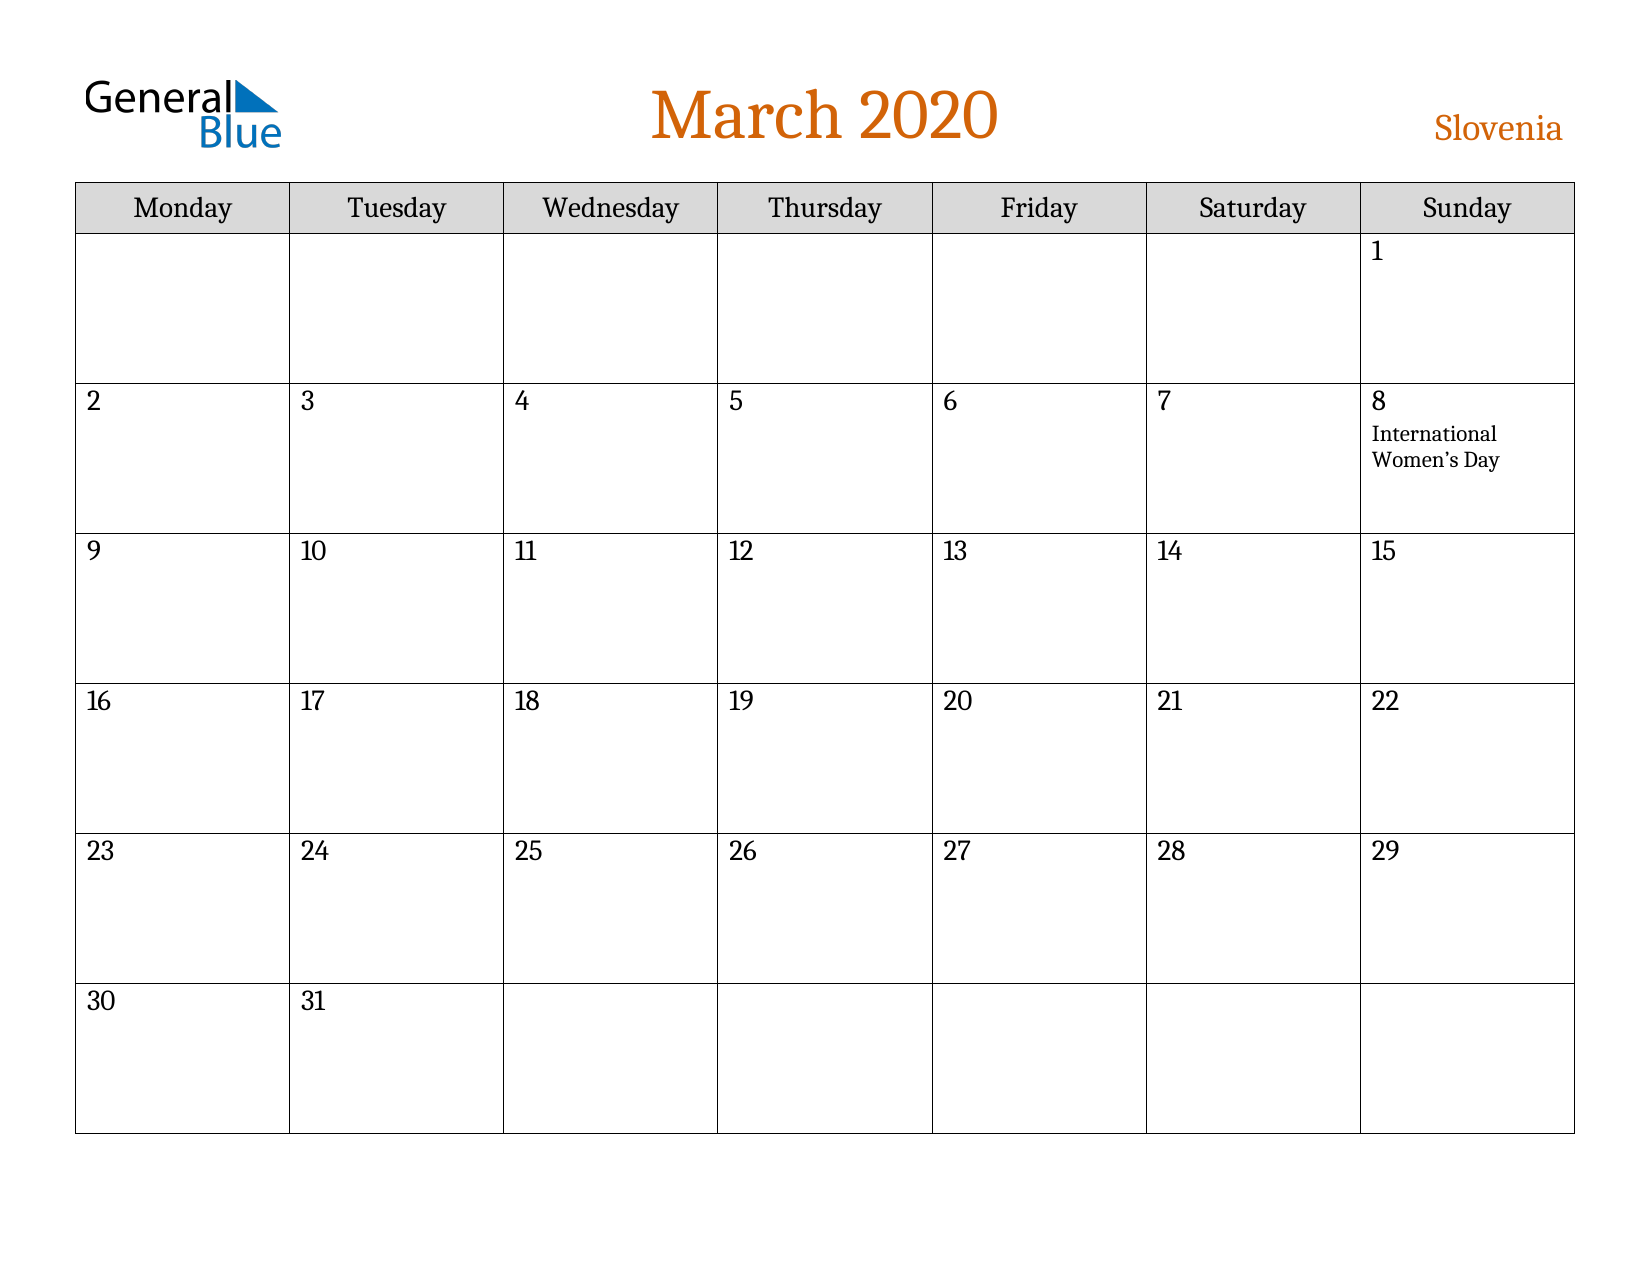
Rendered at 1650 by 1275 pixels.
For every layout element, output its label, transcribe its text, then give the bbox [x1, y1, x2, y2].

table_cell [718, 870, 932, 983]
table_cell Monday [76, 183, 289, 233]
table_cell 12 [718, 534, 932, 570]
table_cell [504, 1020, 717, 1133]
table_cell [76, 570, 289, 683]
table_cell [76, 420, 289, 533]
table_cell [76, 1020, 289, 1133]
table_cell [504, 570, 717, 683]
table_cell [1361, 984, 1574, 1020]
table_cell [76, 870, 289, 983]
table_cell 18 [504, 684, 717, 720]
table_cell [290, 1020, 503, 1133]
table_cell [504, 870, 717, 983]
table_header Slovenia [1146, 75, 1574, 182]
table_cell [76, 234, 289, 270]
table_cell Sunday [1361, 183, 1574, 233]
table_cell 27 [933, 834, 1146, 870]
table_cell [290, 234, 503, 270]
table_cell 23 [76, 834, 289, 870]
table_cell 4 [504, 384, 717, 420]
picture [86, 80, 281, 148]
table_cell [76, 270, 289, 383]
table_cell [1147, 270, 1360, 383]
table_cell 6 [933, 384, 1146, 420]
table_cell [933, 1020, 1146, 1133]
table_cell [933, 270, 1146, 383]
table_cell [1147, 420, 1360, 533]
table_cell 5 [718, 384, 932, 420]
table_cell [1147, 234, 1360, 270]
table_header March 2020 [504, 75, 1146, 182]
table_cell [1147, 570, 1360, 683]
table_cell [1147, 1020, 1360, 1133]
table_header [76, 75, 503, 182]
table_cell [718, 1020, 932, 1133]
table_cell [290, 420, 503, 533]
table_cell [1147, 870, 1360, 983]
table_cell [290, 870, 503, 983]
table_cell [76, 720, 289, 833]
table_cell 28 [1147, 834, 1360, 870]
table_cell Friday [933, 183, 1146, 233]
table_cell [290, 570, 503, 683]
table_cell 2 [76, 384, 289, 420]
table_cell Saturday [1147, 183, 1360, 233]
table_cell [718, 420, 932, 533]
table_cell [1147, 720, 1360, 833]
table_cell 14 [1147, 534, 1360, 570]
table_cell 8 [1361, 384, 1574, 420]
table_cell [504, 720, 717, 833]
table_cell [718, 234, 932, 270]
table_cell 10 [290, 534, 503, 570]
table_cell 29 [1361, 834, 1574, 870]
table_cell [1361, 1020, 1574, 1133]
table_cell 24 [290, 834, 503, 870]
table_cell [504, 234, 717, 270]
table_cell [718, 984, 932, 1020]
table_cell [718, 720, 932, 833]
table_cell [290, 270, 503, 383]
table_cell [504, 270, 717, 383]
table_cell 1 [1361, 234, 1574, 270]
table_cell [933, 720, 1146, 833]
table_cell [1361, 270, 1574, 383]
table_cell 26 [718, 834, 932, 870]
table_cell Thursday [718, 183, 932, 233]
table_cell [933, 420, 1146, 533]
table_cell [933, 984, 1146, 1020]
table_cell [1147, 984, 1360, 1020]
table_cell 20 [933, 684, 1146, 720]
table_cell [933, 570, 1146, 683]
table_cell International Women’s Day [1361, 420, 1574, 533]
table_cell [1361, 570, 1574, 683]
table_cell [933, 870, 1146, 983]
table_cell 15 [1361, 534, 1574, 570]
table_cell 31 [290, 984, 503, 1020]
table_cell 25 [504, 834, 717, 870]
table_cell 13 [933, 534, 1146, 570]
table_cell [1361, 870, 1574, 983]
table_cell 21 [1147, 684, 1360, 720]
table_cell [290, 720, 503, 833]
table_cell 17 [290, 684, 503, 720]
table_cell [504, 420, 717, 533]
table_cell 19 [718, 684, 932, 720]
table_cell [718, 270, 932, 383]
table_cell Tuesday [290, 183, 503, 233]
table_cell 3 [290, 384, 503, 420]
table_cell 22 [1361, 684, 1574, 720]
table_cell 30 [76, 984, 289, 1020]
table_cell 11 [504, 534, 717, 570]
table_cell [1361, 720, 1574, 833]
table_cell [718, 570, 932, 683]
table_cell [933, 234, 1146, 270]
table_cell 7 [1147, 384, 1360, 420]
table_cell Wednesday [504, 183, 717, 233]
table_cell [504, 984, 717, 1020]
table_cell 9 [76, 534, 289, 570]
table_cell 16 [76, 684, 289, 720]
